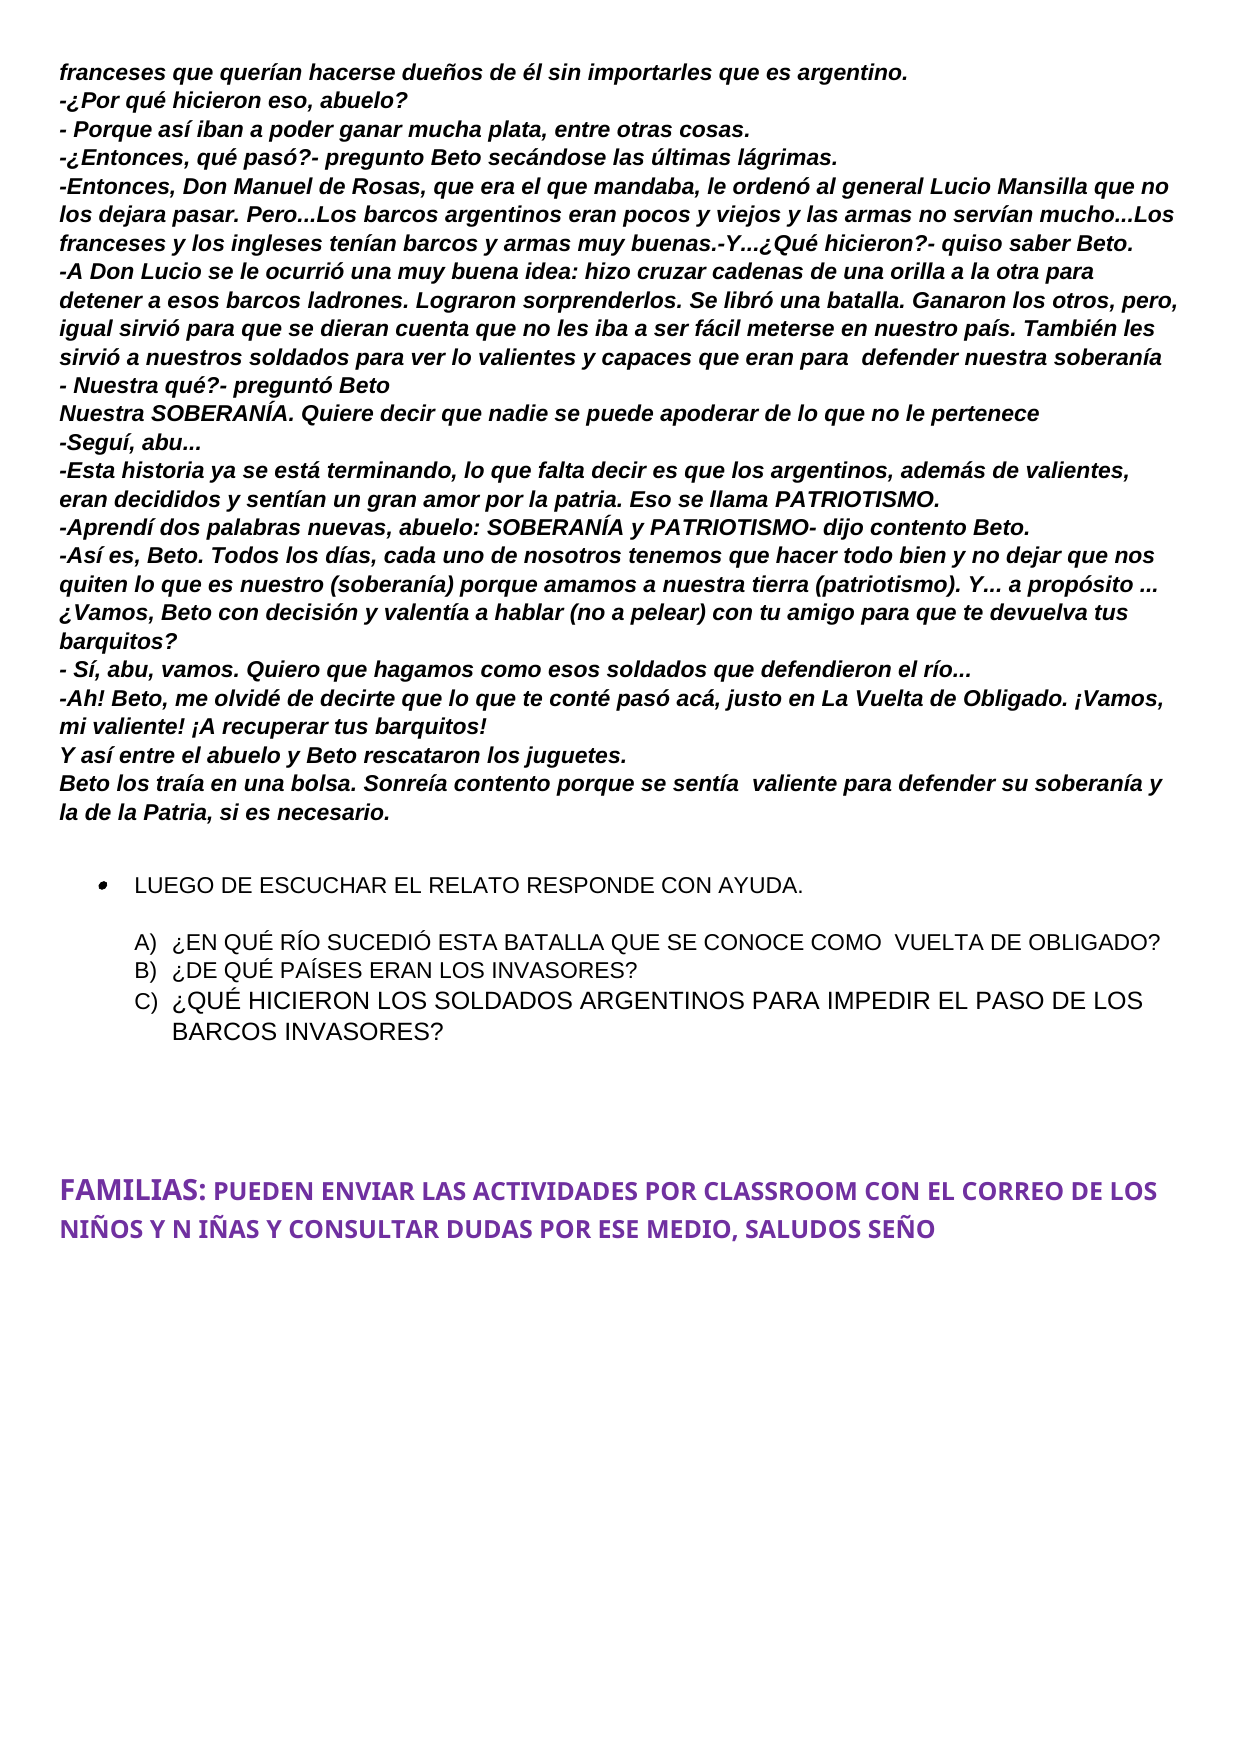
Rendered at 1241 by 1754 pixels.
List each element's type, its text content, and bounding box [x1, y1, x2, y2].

list ¿en qué río sucedió esta batalla que se conoce como vuelta de obligado? [134, 929, 1181, 955]
text FAMILIAS: pueden enviar las actividades por classroom con el correo de los niños y n iñas Y CONSULTAR DUDAS POR ESE MEDIO, SALUDOS SEÑO [59, 1169, 1181, 1246]
list ¿qué hicieron los soldados argentinos para impedir el paso de los barcos invasores? [134, 986, 1181, 1046]
list ¿de qué países eran los invasores? [134, 957, 1181, 984]
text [59, 59, 1181, 825]
list luego de escuchar el relato responde con ayuda. [97, 872, 1181, 898]
